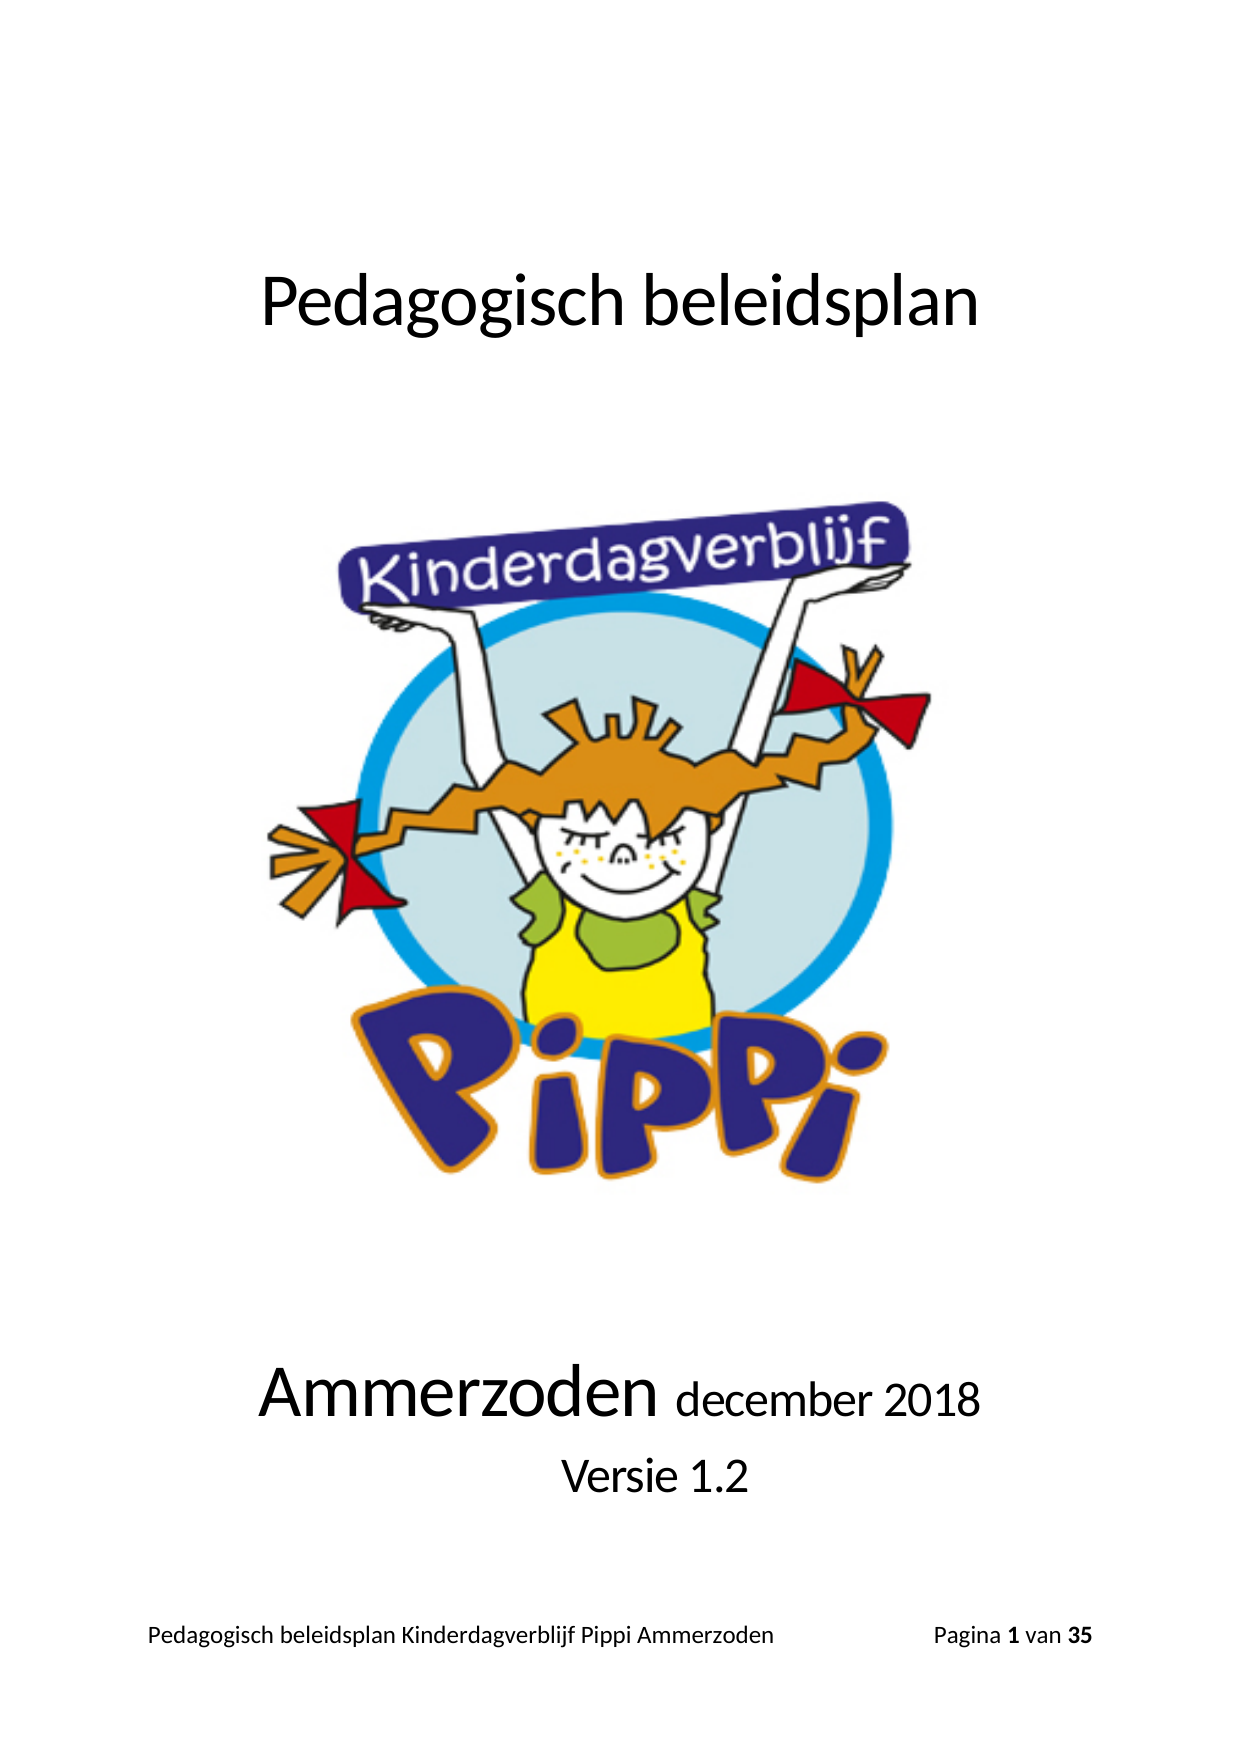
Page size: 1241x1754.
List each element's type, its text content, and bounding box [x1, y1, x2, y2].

picture [146, 392, 1061, 1344]
